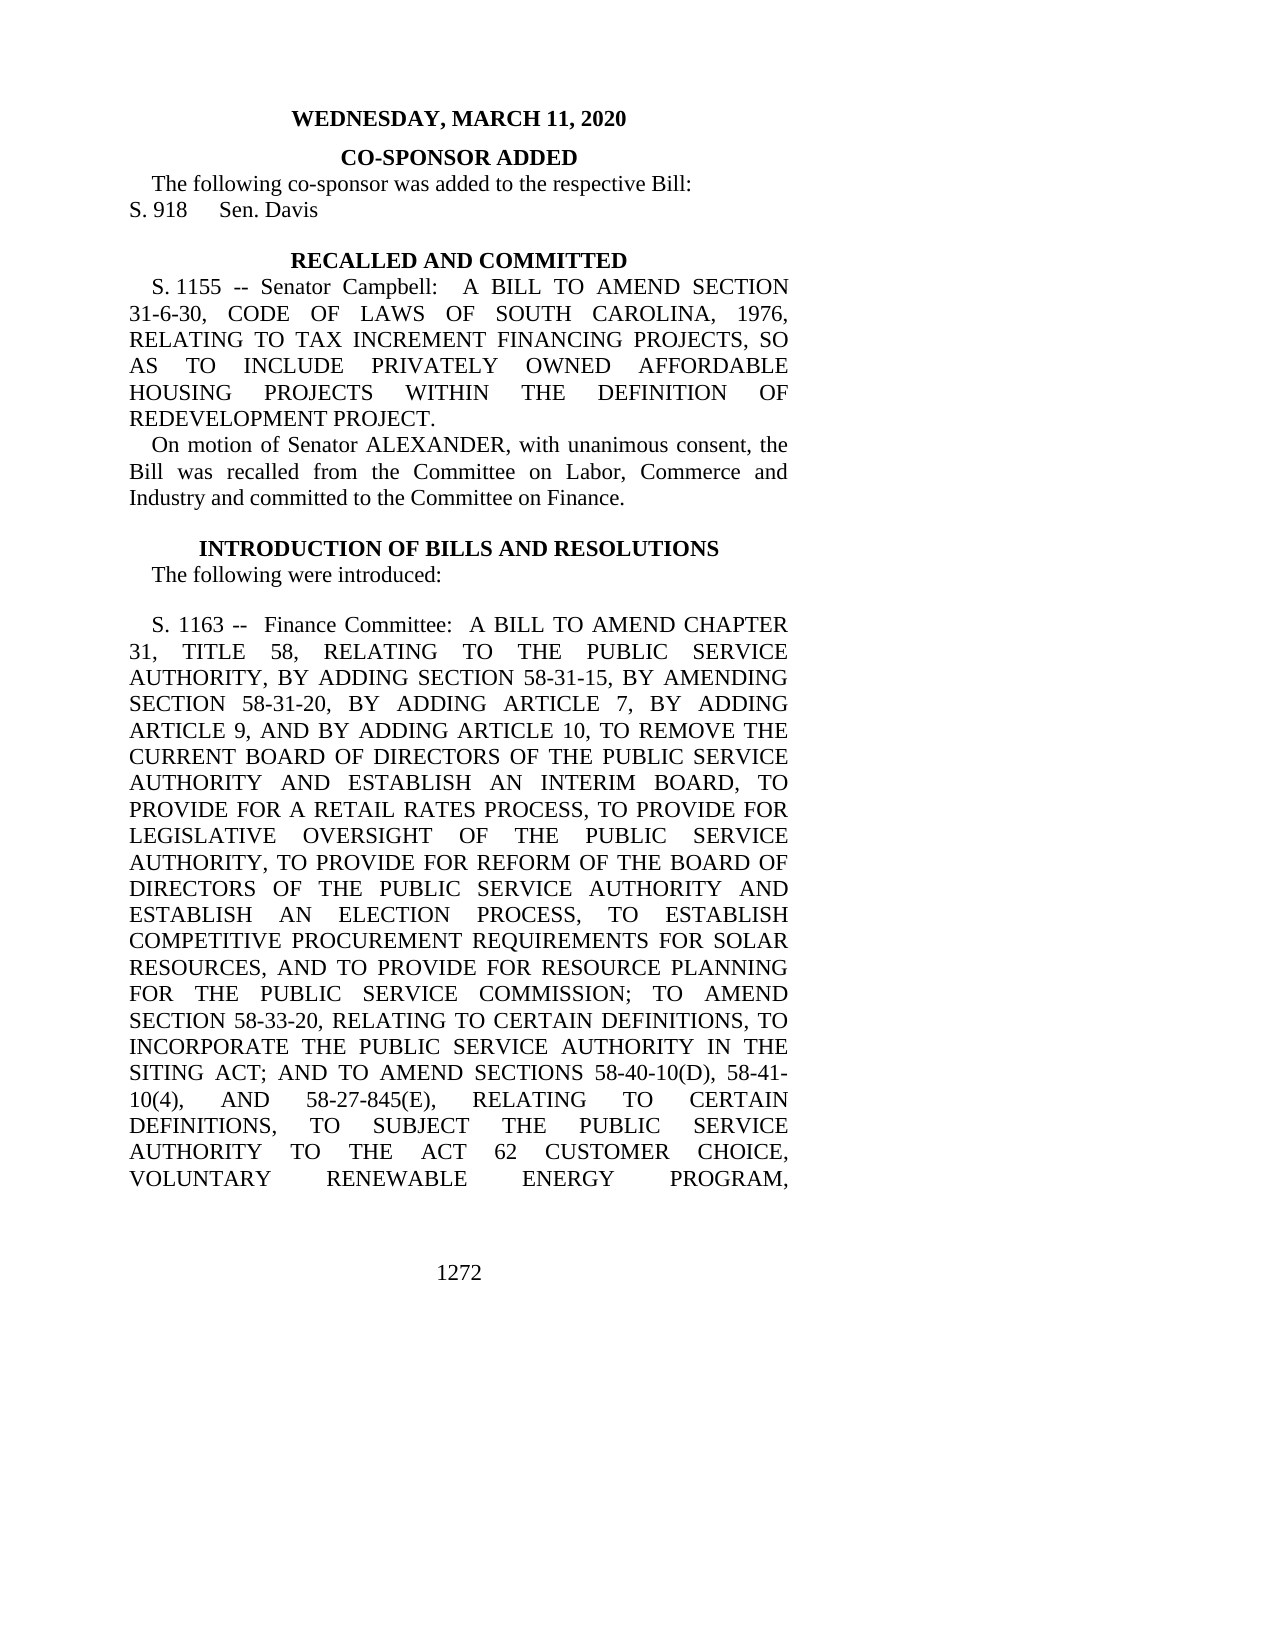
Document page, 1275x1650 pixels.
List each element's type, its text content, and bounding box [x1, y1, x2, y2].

text RECALLED AND COMMITTED [129, 247, 789, 273]
text S. 918 Sen. Davis [129, 197, 789, 223]
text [129, 611, 789, 1244]
text The following were introduced: [129, 561, 789, 587]
text The following co-sponsor was added to the respective Bill: [129, 170, 789, 197]
text S. 1155 -- Senator Campbell: A BILL TO AMEND SECTION 31-6-30, CODE OF LAWS OF SOUTH CAROLINA, 1976, RELATING TO TAX INCREMENT FINANCING PROJECTS, SO AS TO INCLUDE PRIVATELY OWNED AFFORDABLE HOUSING PROJECTS WITHIN THE DEFINITION OF REDEVELOPMENT PROJECT. [129, 273, 789, 431]
text CO-SPONSOR ADDED [129, 144, 789, 170]
text INTRODUCTION OF BILLS AND RESOLUTIONS [129, 534, 789, 561]
text On motion of Senator ALEXANDER, with unanimous consent, the Bill was recalled from the Committee on Labor, Commerce and Industry and committed to the Committee on Finance. [129, 431, 789, 511]
